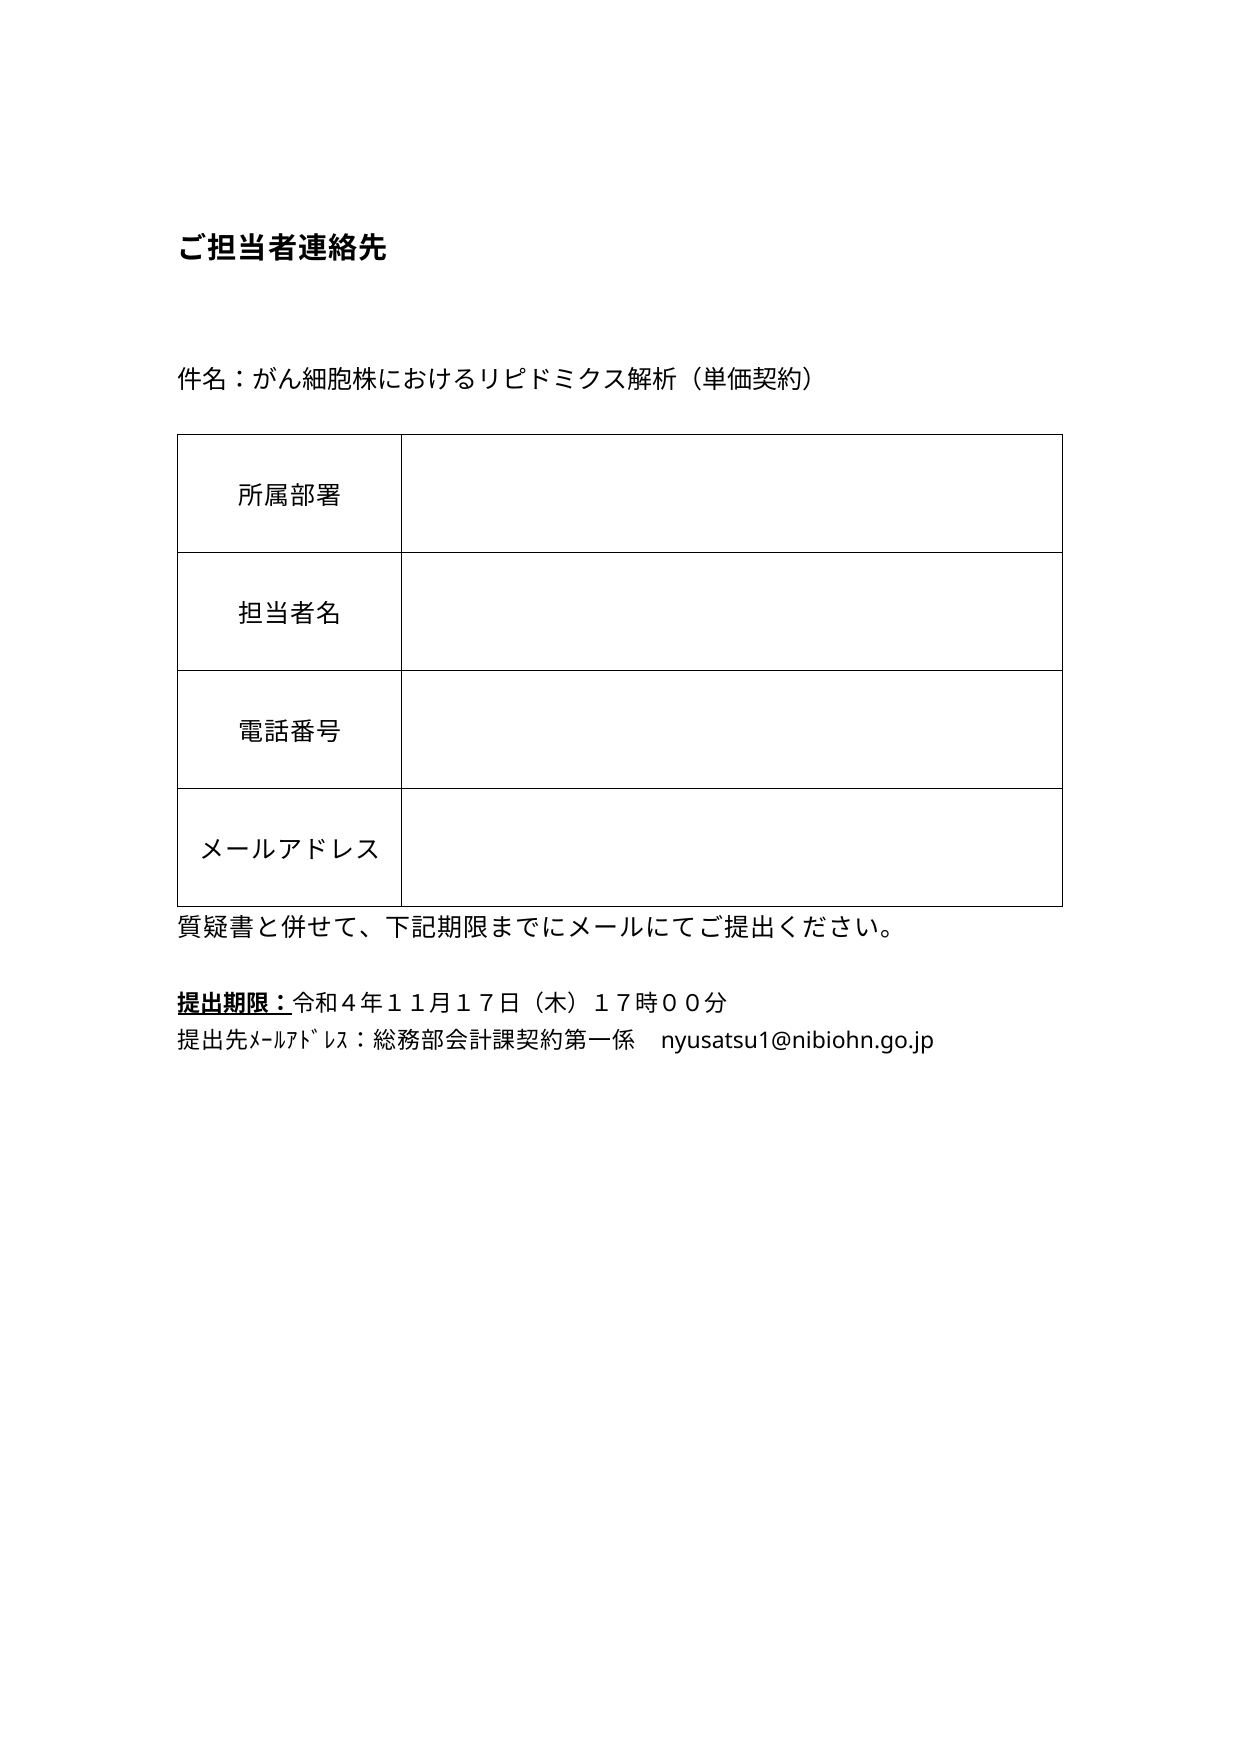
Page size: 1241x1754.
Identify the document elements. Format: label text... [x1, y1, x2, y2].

table_header [402, 435, 1062, 552]
table_cell メールアドレス [178, 789, 401, 906]
text 提出期限：令和４年１１月１７日（木）１７時００分 [177, 982, 1063, 1020]
table_cell [402, 671, 1062, 788]
text 質疑書と併せて、下記期限までにメールにてご提出ください。 [177, 907, 1063, 945]
table_cell 電話番号 [178, 671, 401, 788]
text ご担当者連絡先 [177, 209, 1063, 284]
table_cell [402, 789, 1062, 906]
text 提出先ﾒｰﾙｱﾄﾞﾚｽ：総務部会計課契約第一係 nyusatsu1@nibiohn.go.jp [177, 1020, 1063, 1057]
table_header 所属部署 [178, 435, 401, 552]
table_cell 担当者名 [178, 553, 401, 670]
text 件名：がん細胞株におけるリピドミクス解析（単価契約） [177, 359, 1063, 396]
table_cell [402, 553, 1062, 670]
